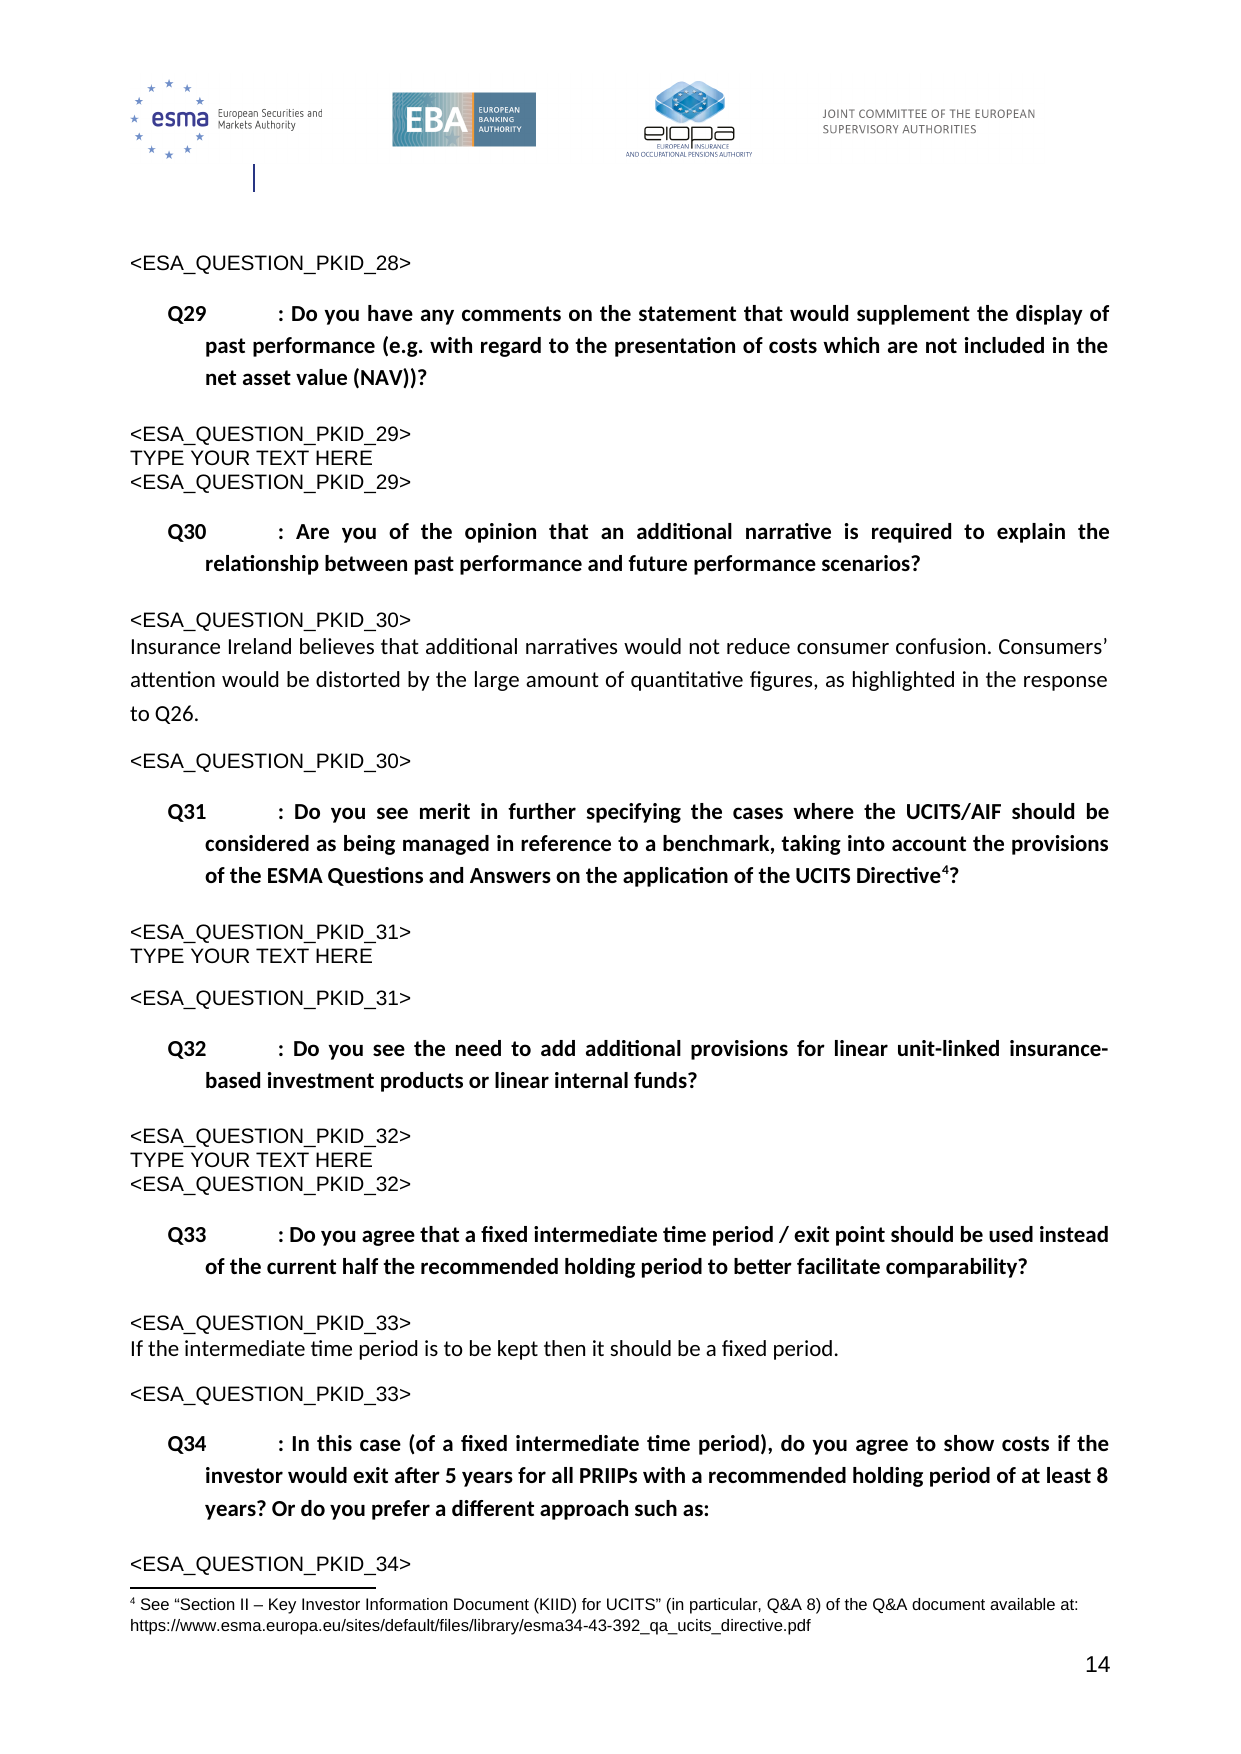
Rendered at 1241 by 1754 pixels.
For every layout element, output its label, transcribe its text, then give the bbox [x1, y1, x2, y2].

text TYPE YOUR TEXT HERE [130, 1148, 1110, 1172]
text <ESA_QUESTION_PKID_31> [130, 986, 1110, 1010]
text <ESA_QUESTION_PKID_30> [130, 749, 1110, 773]
list : Do you agree that a fixed intermediate time period / exit point should be used instead of the current half the recommended holding period to better facilitate comparability? [167, 1220, 1110, 1280]
list : Are you of the opinion that an additional narrative is required to explain the relationship between past performance and future performance scenarios? [167, 517, 1110, 578]
text Insurance Ireland believes that additional narratives would not reduce consumer confusion. Consumers’ attention would be distorted by the large amount of quantitative figures, as highlighted in the response to Q26. [130, 632, 1110, 727]
text <ESA_QUESTION_PKID_29> [130, 422, 1110, 446]
list : Do you see merit in further specifying the cases where the UCITS/AIF should be considered as being managed in reference to a benchmark, taking into account the provisions of the ESMA Questions and Answers on the application of the UCITS Directive? [167, 797, 1110, 889]
text <ESA_QUESTION_PKID_30> [130, 608, 1110, 632]
list : In this case (of a fixed intermediate time period), do you agree to show costs if the investor would exit after 5 years for all PRIIPs with a recommended holding period of at least 8 years? Or do you prefer a different approach such as: [167, 1429, 1110, 1522]
text <ESA_QUESTION_PKID_32> [130, 1172, 1110, 1196]
text <ESA_QUESTION_PKID_31> [130, 919, 1110, 943]
text TYPE YOUR TEXT HERE [130, 943, 1110, 967]
text <ESA_QUESTION_PKID_33> [130, 1311, 1110, 1334]
text <ESA_QUESTION_PKID_32> [130, 1124, 1110, 1148]
text TYPE YOUR TEXT HERE [130, 446, 1110, 469]
text <ESA_QUESTION_PKID_34> [130, 1552, 1110, 1576]
text <ESA_QUESTION_PKID_28> [130, 251, 1110, 275]
list : Do you see the need to add additional provisions for linear unit-linked insurance-based investment products or linear internal funds? [167, 1034, 1110, 1094]
picture [129, 73, 1045, 164]
text If the intermediate time period is to be kept then it should be a fixed period. [130, 1334, 1110, 1363]
text <ESA_QUESTION_PKID_33> [130, 1381, 1110, 1405]
list : Do you have any comments on the statement that would supplement the display of past performance (e.g. with regard to the presentation of costs which are not included in the net asset value (NAV))? [167, 299, 1110, 391]
text <ESA_QUESTION_PKID_29> [130, 469, 1110, 493]
